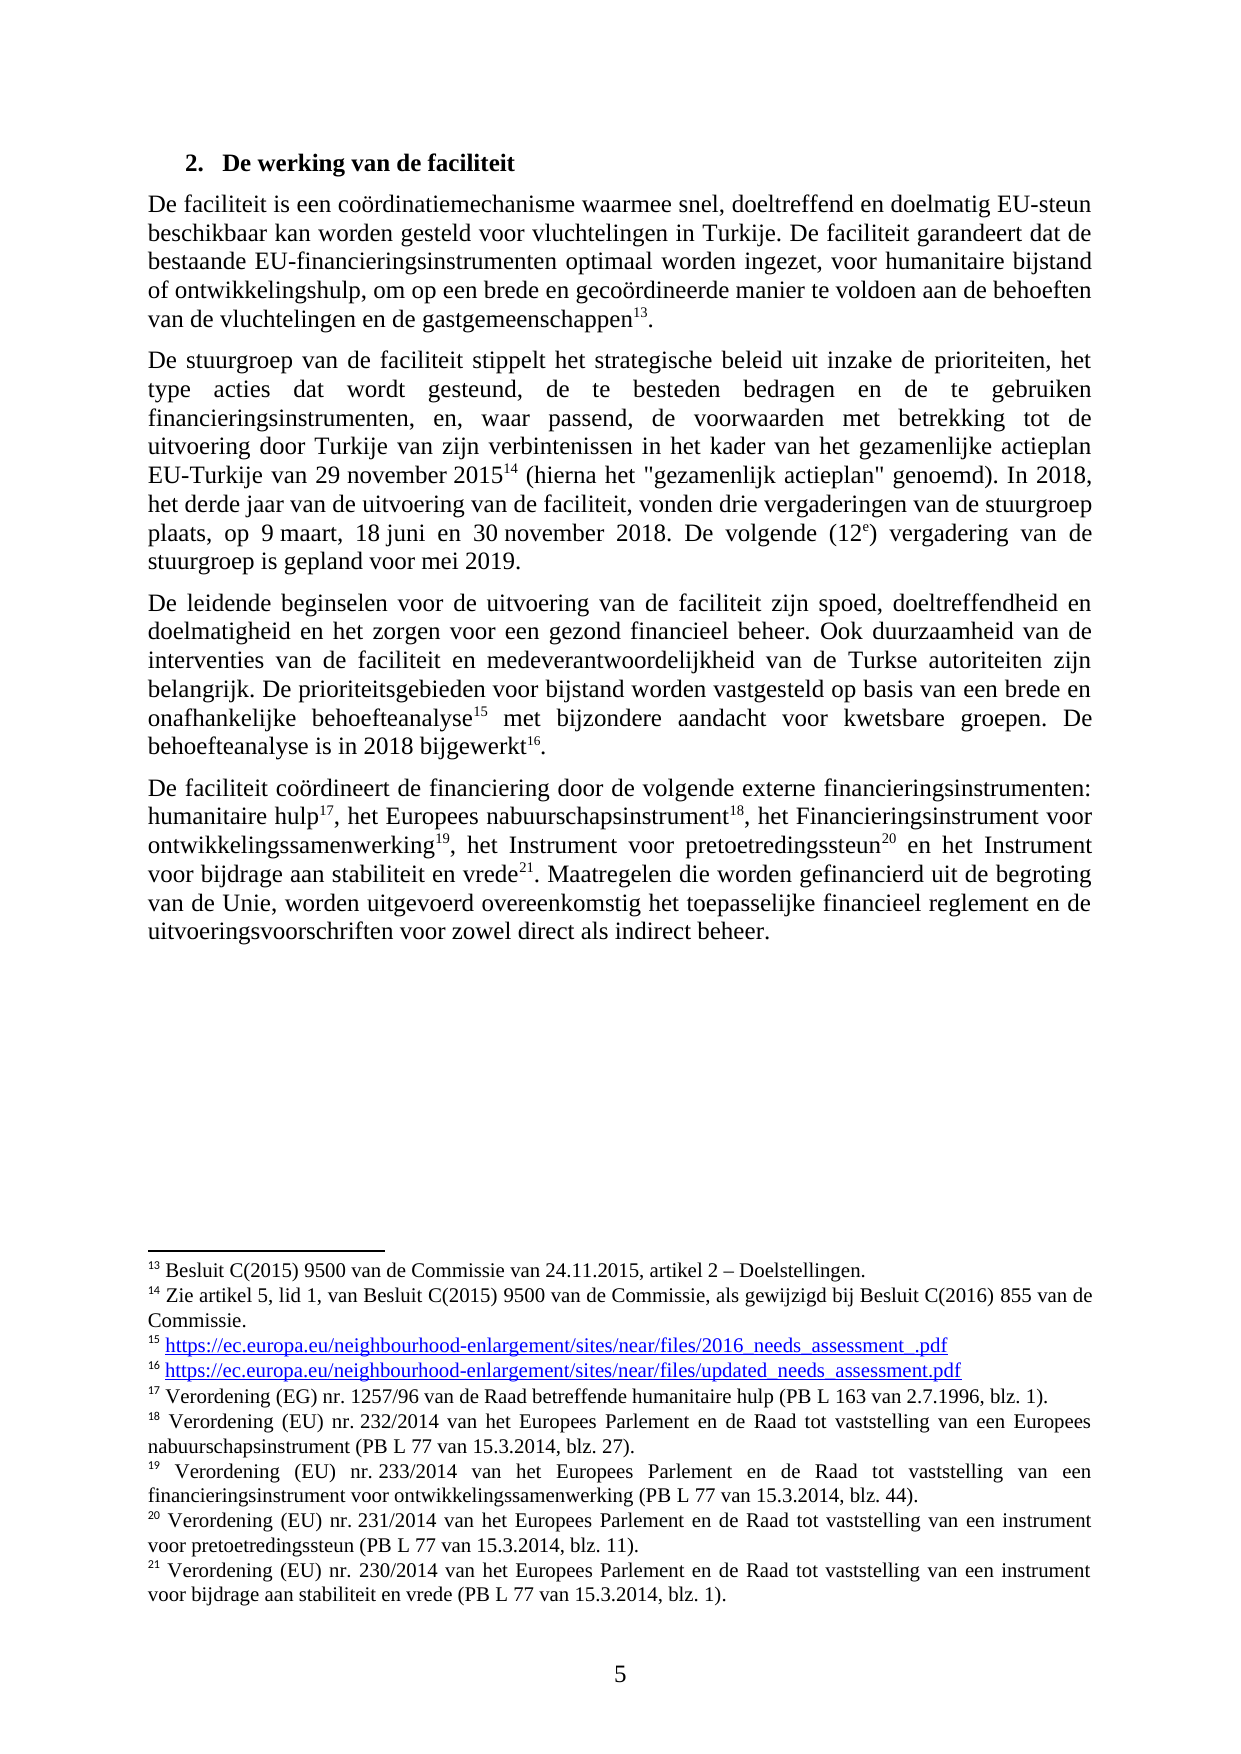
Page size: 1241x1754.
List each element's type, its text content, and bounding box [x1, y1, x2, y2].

text De faciliteit is een coördinatiemechanisme waarmee snel, doeltreffend en doelmatig EU-steun beschikbaar kan worden gesteld voor vluchtelingen in Turkije. De faciliteit garandeert dat de bestaande EU-financieringsinstrumenten optimaal worden ingezet, voor humanitaire bijstand of ontwikkelingshulp, om op een brede en gecoördineerde manier te voldoen aan de behoeften van de vluchtelingen en de gastgemeenschappen. [148, 189, 1092, 333]
text De faciliteit coördineert de financiering door de volgende externe financieringsinstrumenten: humanitaire hulp, het Europees nabuurschapsinstrument, het Financieringsinstrument voor ontwikkelingssamenwerking, het Instrument voor pretoetredingssteun en het Instrument voor bijdrage aan stabiliteit en vrede. Maatregelen die worden gefinancierd uit de begroting van de Unie, worden uitgevoerd overeenkomstig het toepasselijke financieel reglement en de uitvoeringsvoorschriften voor zowel direct als indirect beheer. [148, 773, 1092, 945]
text De leidende beginselen voor de uitvoering van de faciliteit zijn spoed, doeltreffendheid en doelmatigheid en het zorgen voor een gezond financieel beheer. Ook duurzaamheid van de interventies van de faciliteit en medeverantwoordelijkheid van de Turkse autoriteiten zijn belangrijk. De prioriteitsgebieden voor bijstand worden vastgesteld op basis van een brede en onafhankelijke behoefteanalyse met bijzondere aandacht voor kwetsbare groepen. De behoefteanalyse is in 2018 bijgewerkt. [148, 588, 1092, 760]
subtitle De werking van de faciliteit [185, 148, 1092, 176]
text De stuurgroep van de faciliteit stippelt het strategische beleid uit inzake de prioriteiten, het type acties dat wordt gesteund, de te besteden bedragen en de te gebruiken financieringsinstrumenten, en, waar passend, de voorwaarden met betrekking tot de uitvoering door Turkije van zijn verbintenissen in het kader van het gezamenlijke actieplan EU-Turkije van 29 november 2015 (hierna het "gezamenlijk actieplan" genoemd). In 2018, het derde jaar van de uitvoering van de faciliteit, vonden drie vergaderingen van de stuurgroep plaats, op 9 maart, 18 juni en 30 november 2018. De volgende (12e) vergadering van de stuurgroep is gepland voor mei 2019. [148, 345, 1092, 575]
